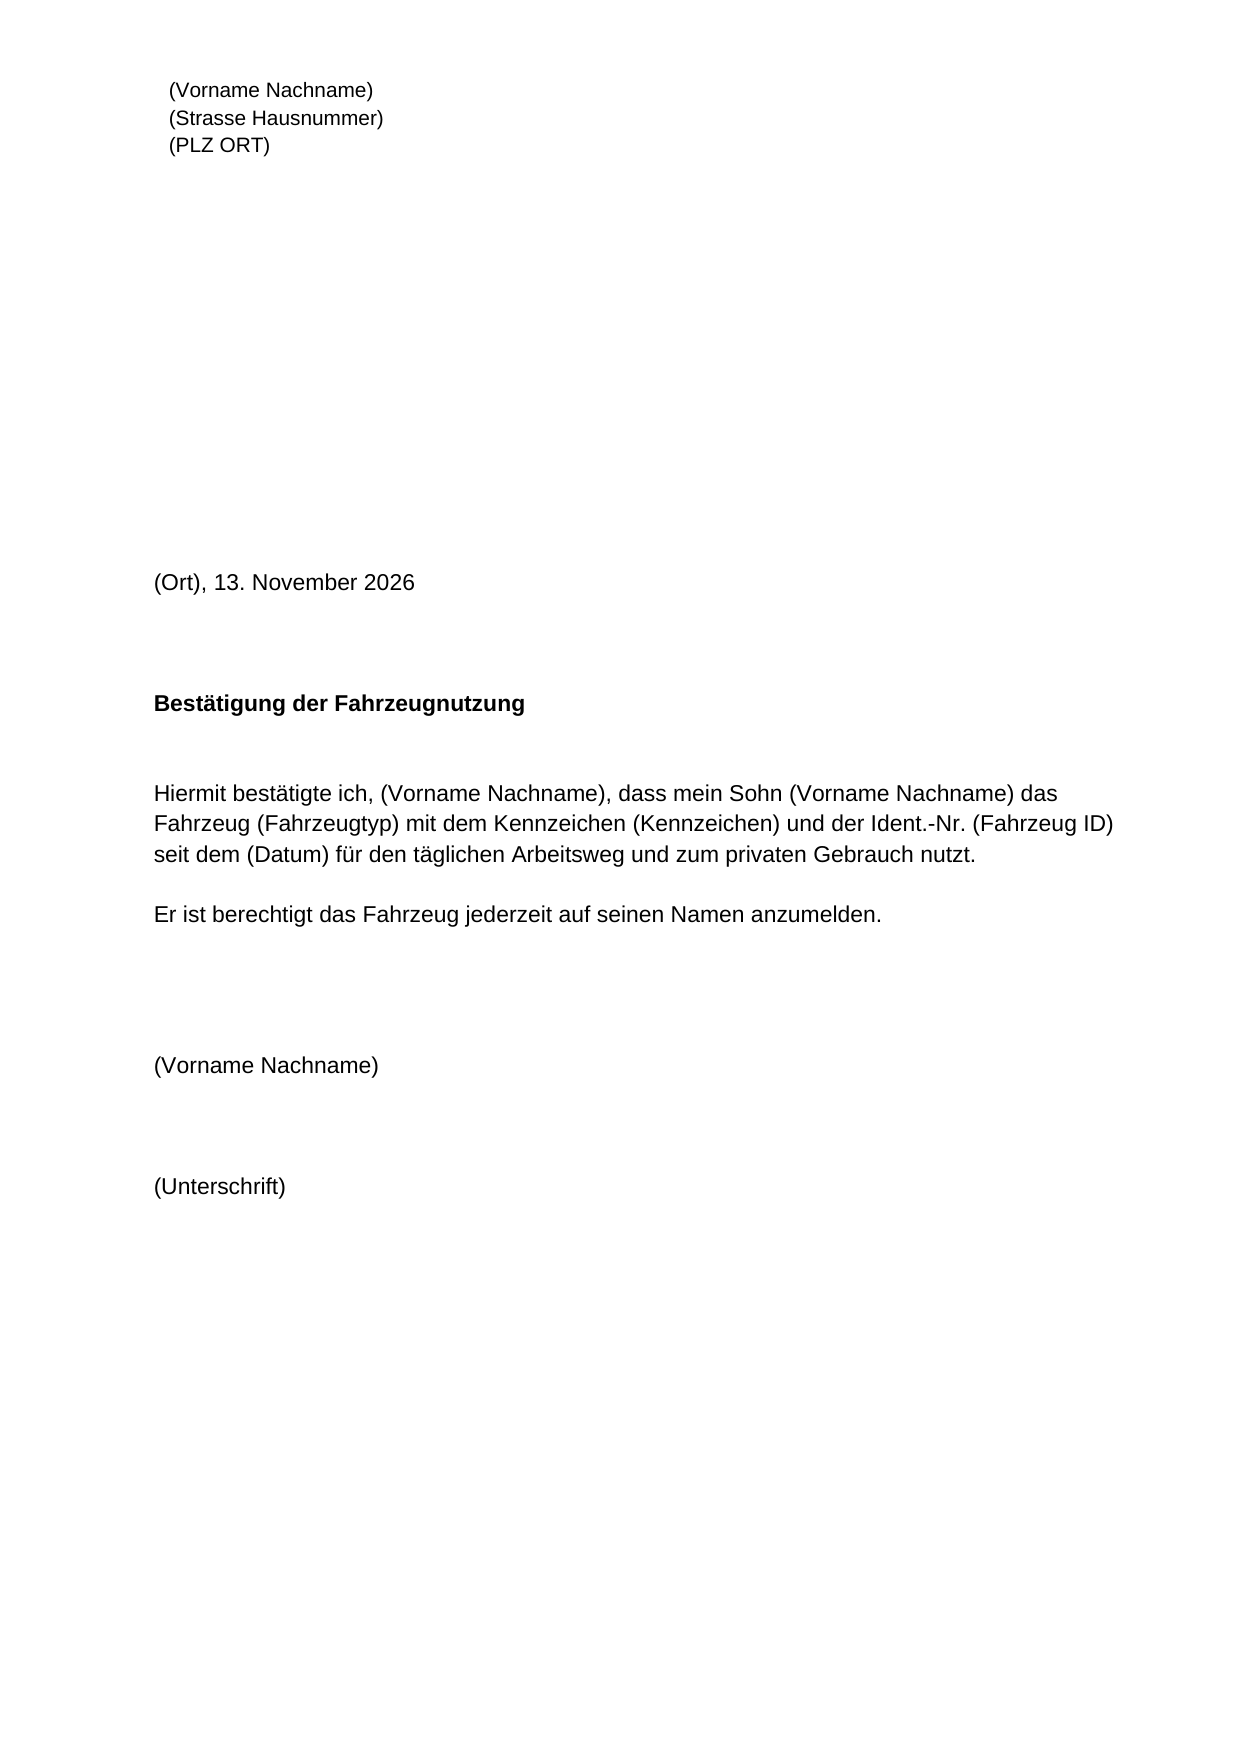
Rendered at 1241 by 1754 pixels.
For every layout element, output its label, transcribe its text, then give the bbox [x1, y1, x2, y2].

text (Ort), 4. Juli 2015 [153, 569, 1122, 595]
text Bestätigung der Fahrzeugnutzung [153, 689, 1122, 716]
text Hiermit bestätigte ich, (Vorname Nachname), dass mein Sohn (Vorname Nachname) das Fahrzeug (Fahrzeugtyp) mit dem Kennzeichen (Kennzeichen) und der Ident.-Nr. (Fahrzeug ID) seit dem (Datum) für den täglichen Arbeitsweg und zum privaten Gebrauch nutzt. [153, 780, 1122, 867]
text (Unterschrift) [153, 1173, 1122, 1199]
text (Vorname Nachname) [153, 1052, 1122, 1078]
text Er ist berechtigt das Fahrzeug jederzeit auf seinen Namen anzumelden. [153, 901, 1122, 927]
